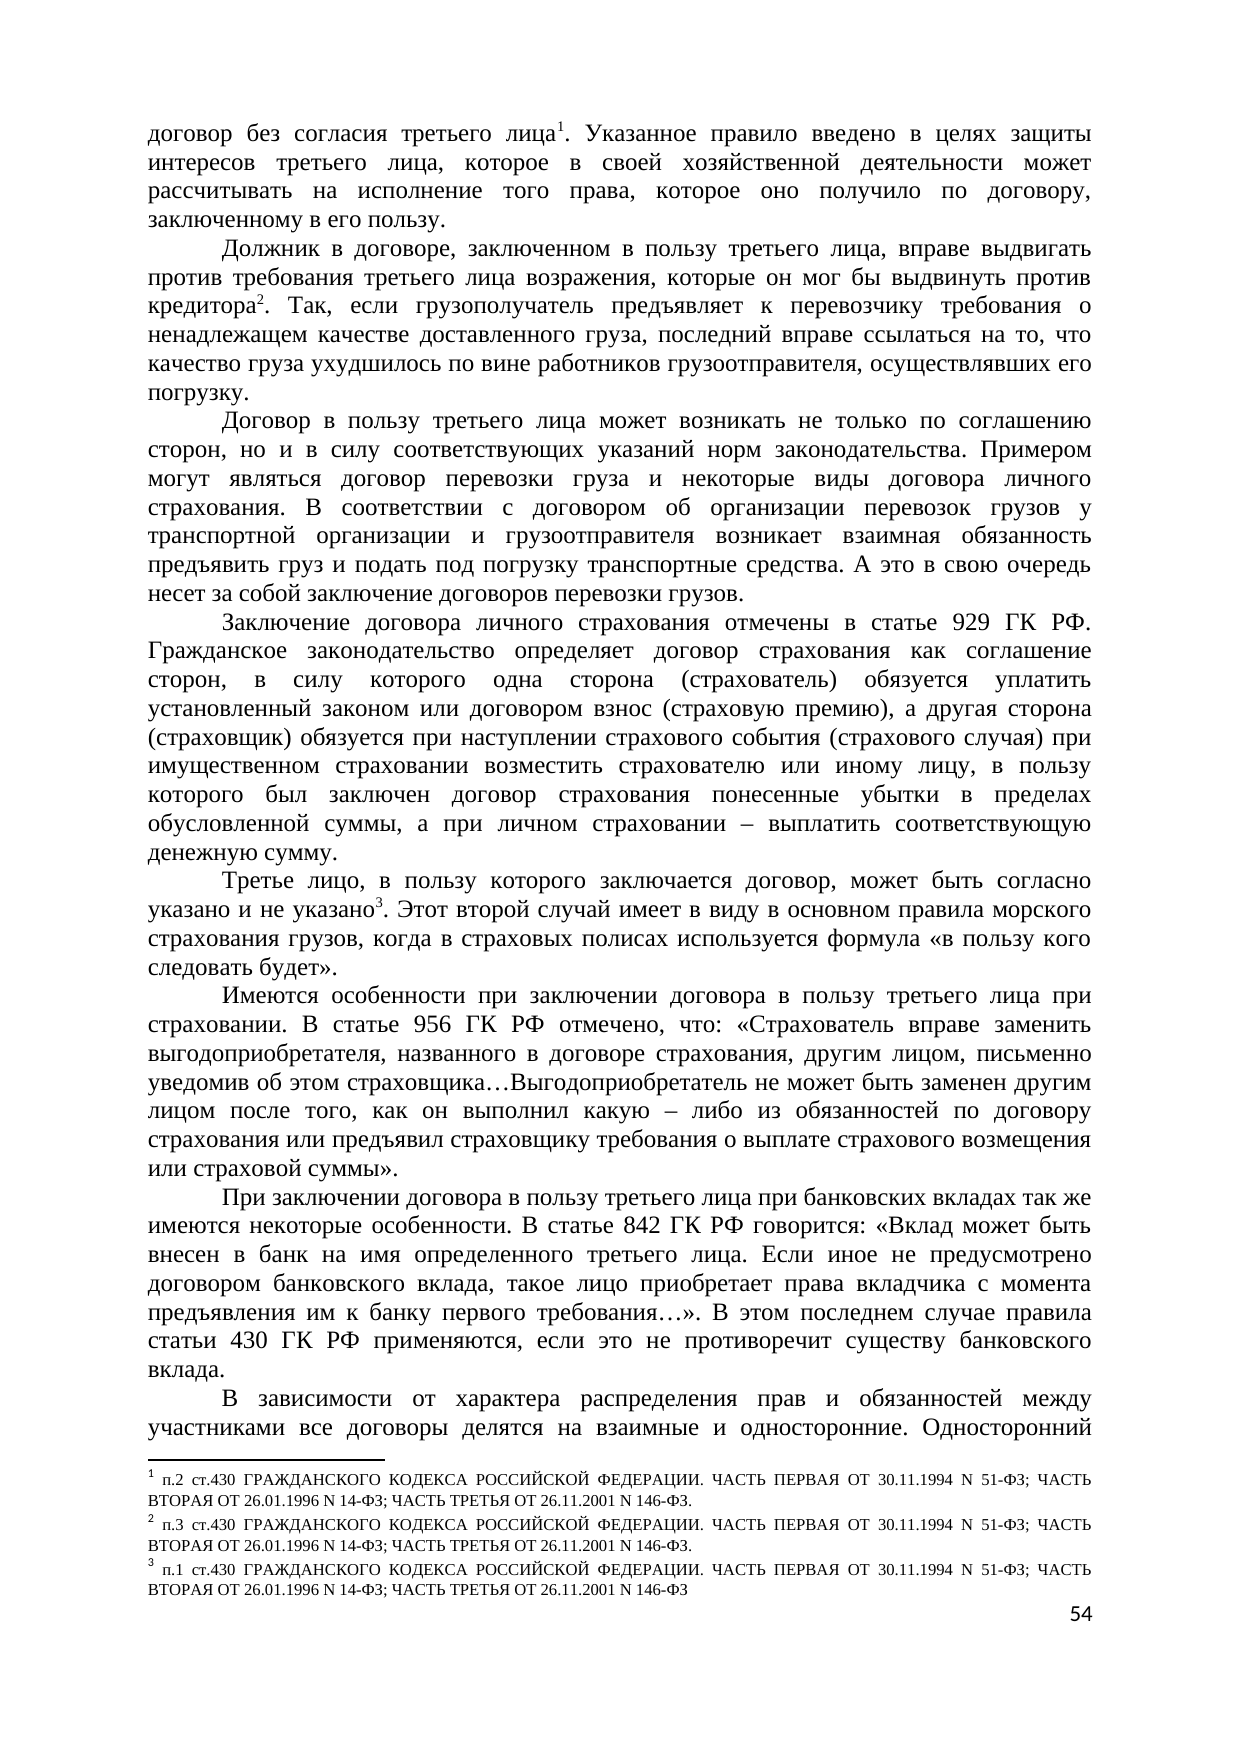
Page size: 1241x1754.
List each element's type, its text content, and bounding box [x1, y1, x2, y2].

text Третье лицо, в пользу которого заключается договор, может быть согласно указано и не указано. Этот второй случай имеет в виду в основном правила морского страхования грузов, когда в страховых полисах используется формула «в пользу кого следовать будет». [148, 866, 1092, 981]
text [148, 1383, 1092, 1441]
text Должник в договоре, заключенном в пользу третьего лица, вправе выдвигать против требования третьего лица возражения, которые он мог бы выдвинуть против кредитора. Так, если грузополучатель предъявляет к перевозчику требования о ненадлежащем качестве доставленного груза, последний вправе ссылаться на то, что качество груза ухудшилось по вине работников грузоотправителя, осуществлявших его погрузку. [148, 233, 1092, 406]
text Заключение договора личного страхования отмечены в статье 929 ГК РФ. Гражданское законодательство определяет договор страхования как соглашение сторон, в силу которого одна сторона (страхователь) обязуется уплатить установленный законом или договором взнос (страховую премию), а другая сторона (страховщик) обязуется при наступлении страхового события (страхового случая) при имущественном страховании возместить страхователю или иному лицу, в пользу которого был заключен договор страхования понесенные убытки в пределах обусловленной суммы, а при личном страховании – выплатить соответствующую денежную сумму. [148, 607, 1092, 866]
text При заключении договора в пользу третьего лица при банковских вкладах так же имеются некоторые особенности. В статье 842 ГК РФ говорится: «Вклад может быть внесен в банк на имя определенного третьего лица. Если иное не предусмотрено договором банковского вклада, такое лицо приобретает права вкладчика с момента предъявления им к банку первого требования…». В этом последнем случае правила статьи 430 ГК РФ применяются, если это не противоречит существу банковского вклада. [148, 1182, 1092, 1383]
text Договор в пользу третьего лица может возникать не только по соглашению сторон, но и в силу соответствующих указаний норм законодательства. Примером могут являться договор перевозки груза и некоторые виды договора личного страхования. В соответствии с договором об организации перевозок грузов у транспортной организации и грузоотправителя возникает взаимная обязанность предъявить груз и подать под погрузку транспортные средства. А это в свою очередь несет за собой заключение договоров перевозки грузов. [148, 406, 1092, 607]
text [148, 118, 1092, 233]
text Имеются особенности при заключении договора в пользу третьего лица при страховании. В статье 956 ГК РФ отмечено, что: «Страхователь вправе заменить выгодоприобретателя, названного в договоре страхования, другим лицом, письменно уведомив об этом страховщика…Выгодоприобретатель не может быть заменен другим лицом после того, как он выполнил какую – либо из обязанностей по договору страхования или предъявил страховщику требования о выплате страхового возмещения или страховой суммы». [148, 981, 1092, 1182]
